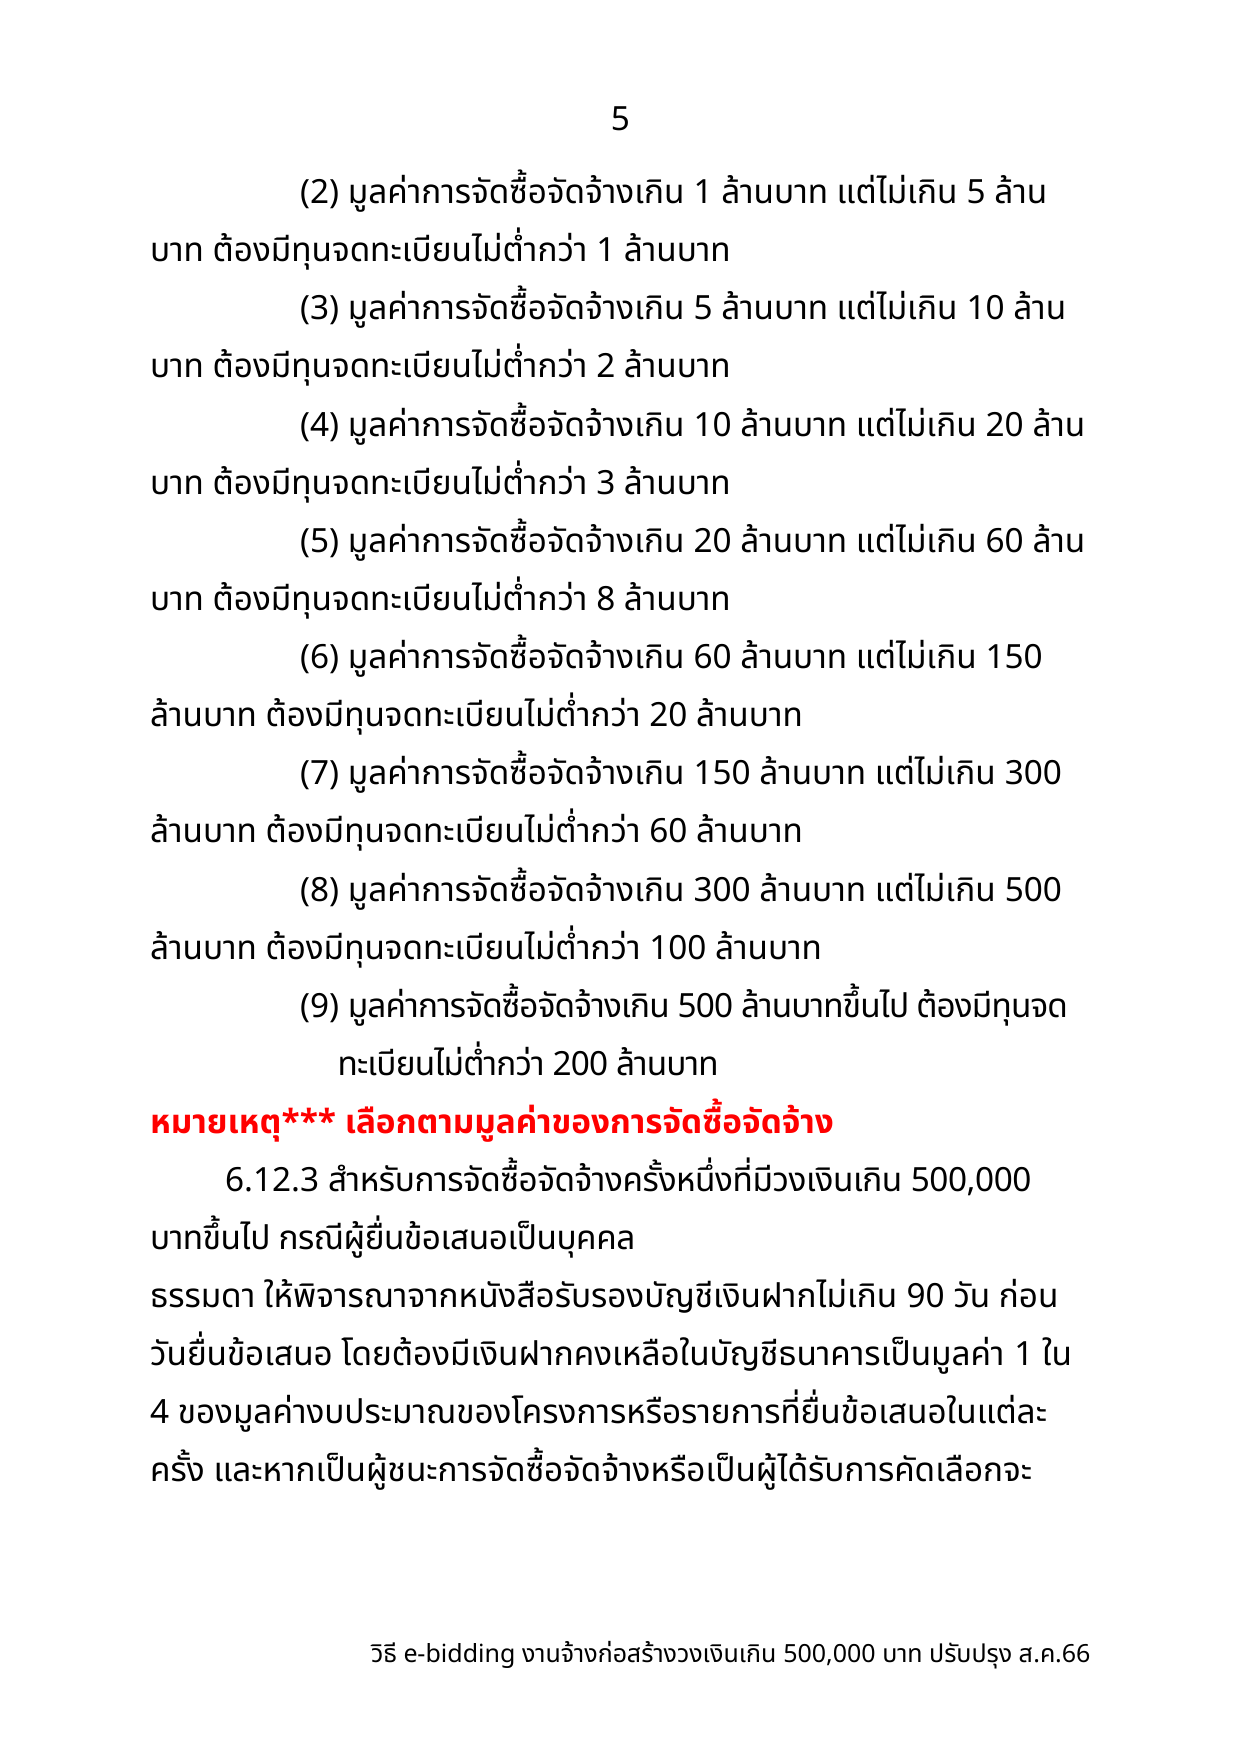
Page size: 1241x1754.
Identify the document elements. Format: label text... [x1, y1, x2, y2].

text หมายเหตุ*** เลือกตามมูลค่าของการจัดซื้อจัดจ้าง [150, 1098, 1090, 1148]
text (2) มูลค่าการจัดซื้อจัดจ้างเกิน 1 ล้านบาท แต่ไม่เกิน 5 ล้านบาท ต้องมีทุนจดทะเบียนไม่ต่ำกว่า 1 ล้านบาท [150, 168, 1090, 277]
text (8) มูลค่าการจัดซื้อจัดจ้างเกิน 300 ล้านบาท แต่ไม่เกิน 500 ล้านบาท ต้องมีทุนจดทะเบียนไม่ต่ำกว่า 100 ล้านบาท [150, 865, 1090, 974]
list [150, 1272, 1090, 1497]
text (9) มูลค่าการจัดซื้อจัดจ้างเกิน 500 ล้านบาทขึ้นไป ต้องมีทุนจดทะเบียนไม่ต่ำกว่า 200 ล้านบาท [300, 982, 1090, 1090]
text (7) มูลค่าการจัดซื้อจัดจ้างเกิน 150 ล้านบาท แต่ไม่เกิน 300 ล้านบาท ต้องมีทุนจดทะเบียนไม่ต่ำกว่า 60 ล้านบาท [150, 749, 1090, 858]
text 6.12.3 สำหรับการจัดซื้อจัดจ้างครั้งหนึ่งที่มีวงเงินเกิน 500,000 บาทขึ้นไป กรณีผู้ยื่นข้อเสนอเป็นบุคคล [150, 1156, 1090, 1264]
text (4) มูลค่าการจัดซื้อจัดจ้างเกิน 10 ล้านบาท แต่ไม่เกิน 20 ล้านบาท ต้องมีทุนจดทะเบียนไม่ต่ำกว่า 3 ล้านบาท [150, 400, 1090, 509]
text (6) มูลค่าการจัดซื้อจัดจ้างเกิน 60 ล้านบาท แต่ไม่เกิน 150 ล้านบาท ต้องมีทุนจดทะเบียนไม่ต่ำกว่า 20 ล้านบาท [150, 633, 1090, 742]
text (5) มูลค่าการจัดซื้อจัดจ้างเกิน 20 ล้านบาท แต่ไม่เกิน 60 ล้านบาท ต้องมีทุนจดทะเบียนไม่ต่ำกว่า 8 ล้านบาท [150, 517, 1090, 625]
text (3) มูลค่าการจัดซื้อจัดจ้างเกิน 5 ล้านบาท แต่ไม่เกิน 10 ล้านบาท ต้องมีทุนจดทะเบียนไม่ต่ำกว่า 2 ล้านบาท [150, 284, 1090, 393]
